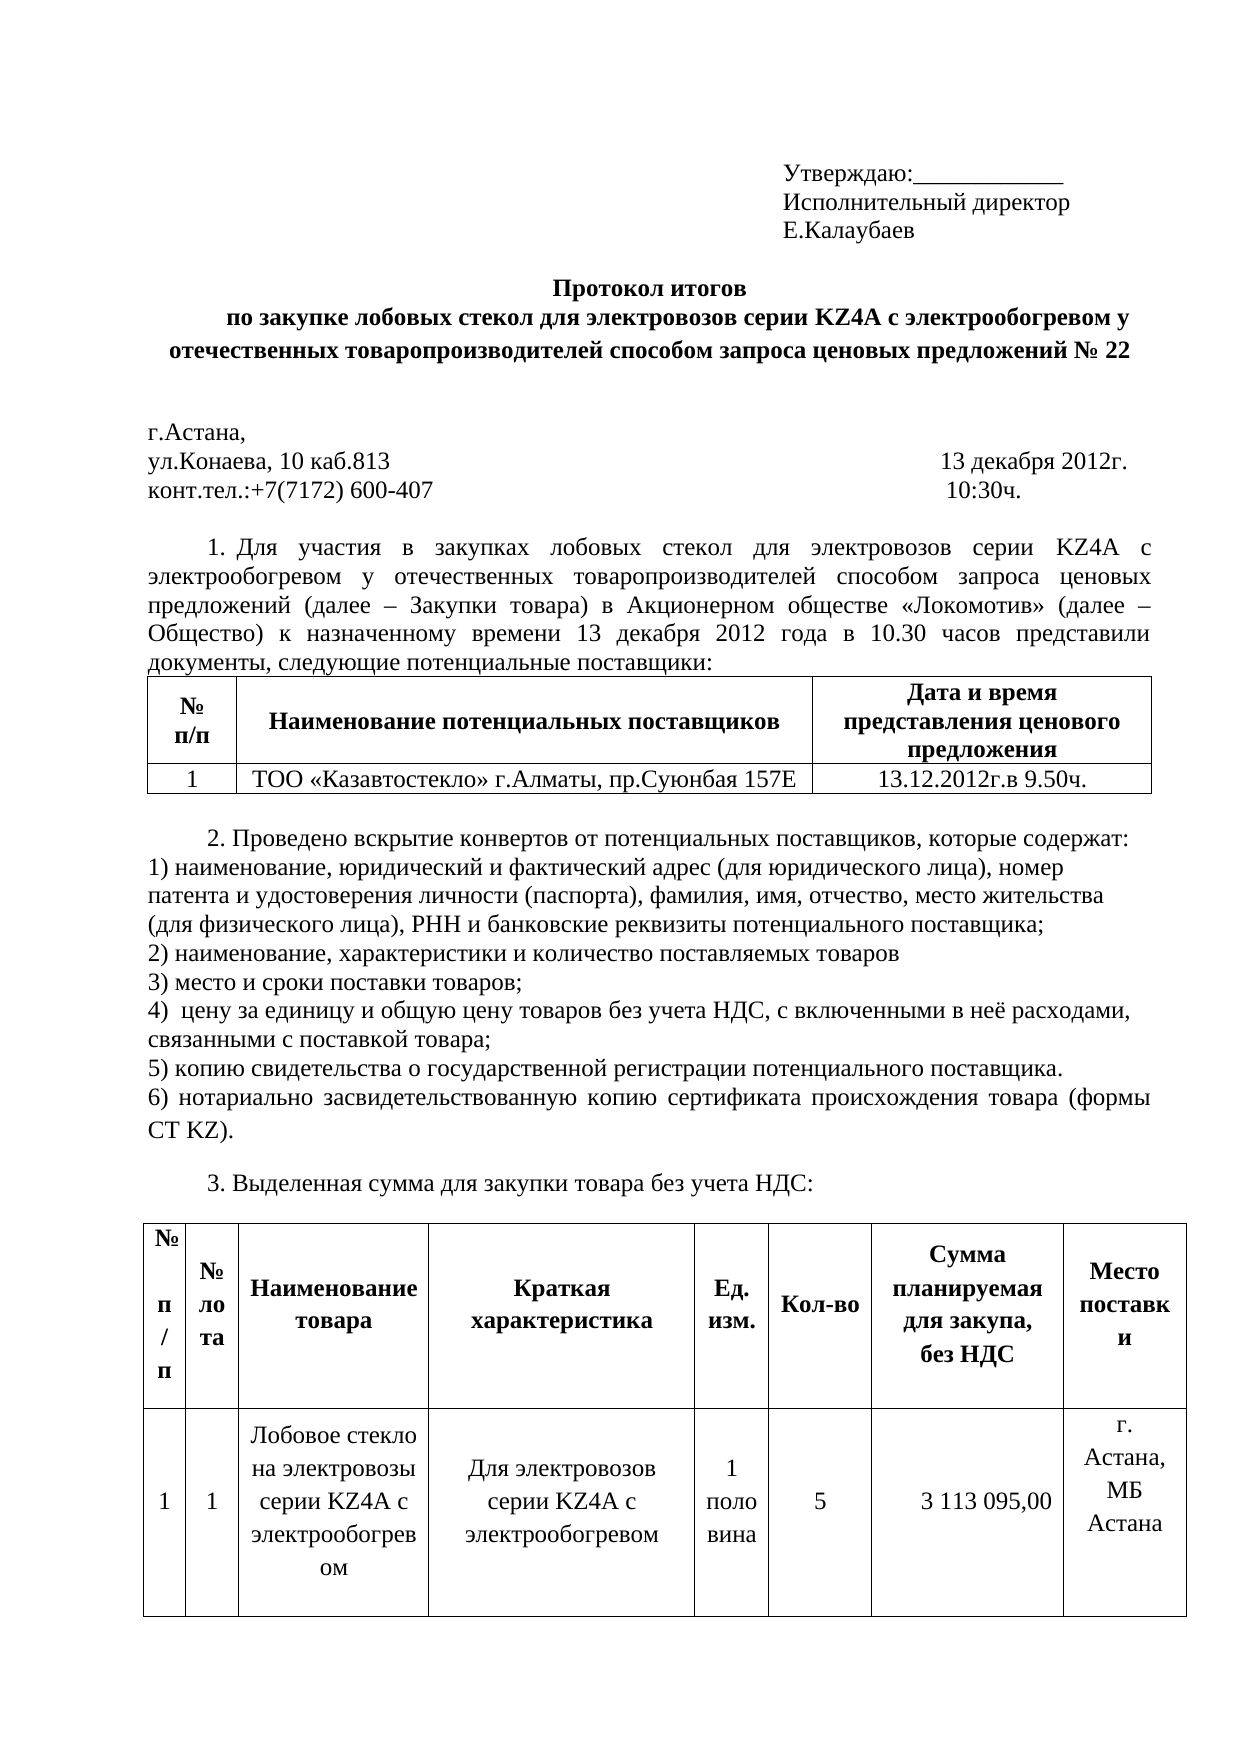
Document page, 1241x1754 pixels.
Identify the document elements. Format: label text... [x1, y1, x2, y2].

table_cell 1 [148, 764, 236, 793]
text 3) место и сроки поставки товаров; [148, 967, 1152, 995]
table_header Кол-во [769, 1224, 871, 1408]
text Исполнительный директор [783, 187, 1152, 215]
text 4) цену за единицу и общую цену товаров без учета НДС, с включенными в неё расходами, связанными с поставкой товара; [148, 995, 1152, 1053]
text Е.Калаубаев [783, 215, 1152, 244]
text ул.Конаева, 10 каб.813 13 декабря 2012г. [148, 446, 1152, 475]
text 3. Выделенная сумма для закупки товара без учета НДС: [148, 1168, 1152, 1197]
table_header Наименование товара [239, 1224, 428, 1408]
text 2) наименование, характеристики и количество поставляемых товаров [148, 938, 1152, 967]
table_cell 1 половина [695, 1409, 768, 1616]
table_cell 3 113 095,00 [872, 1409, 1063, 1616]
table_cell Лобовое стекло на электровозы серии KZ4A с электрообогревом [239, 1409, 428, 1616]
table_header № п/п [144, 1224, 185, 1408]
text Утверждаю:____________ [783, 158, 1152, 187]
table_header Наименование потенциальных поставщиков [237, 677, 812, 763]
table_header Краткая характеристика [429, 1224, 694, 1408]
text 2. Проведено вскрытие конвертов от потенциальных поставщиков, которые содержат: [148, 823, 1152, 852]
table_cell 13.12.2012г.в 9.50ч. [813, 764, 1151, 793]
table_cell 1 [144, 1409, 185, 1616]
table_header Сумма планируемая для закупа, без НДС [872, 1224, 1063, 1408]
table_cell г. Астана, МБ Астана [1064, 1409, 1186, 1616]
text Протокол итогов [148, 273, 1152, 302]
table_cell Для электровозов серии KZ4A с электрообогревом [429, 1409, 694, 1616]
list Для участия в закупках лобовых стекол для электровозов серии KZ4A с электрообогревом у отечественных товаропроизводителей способом запроса ценовых предложений (далее – Закупки товара) в Акционерном обществе «Локомотив» (далее – Общество) к назначенному времени 13 декабря 2012 года в 10.30 часов представили документы, следующие потенциальные поставщики: [148, 532, 1152, 676]
table_header Ед. изм. [695, 1224, 768, 1408]
text конт.тел.:+7(7172) 600-407 10:30ч. [148, 475, 1152, 503]
text 6) нотариально засвидетельствованную копию сертификата происхождения товара (формы CT KZ). [148, 1082, 1152, 1143]
table_header № лота [186, 1224, 238, 1408]
table_cell 5 [769, 1409, 871, 1616]
text 1) наименование, юридический и фактический адрес (для юридического лица), номер патента и удостоверения личности (паспорта), фамилия, имя, отчество, место жительства (для физического лица), РНН и банковские реквизиты потенциального поставщика; [148, 852, 1152, 938]
table_header Место поставки [1064, 1224, 1186, 1408]
table_cell 1 [186, 1409, 238, 1616]
table_header Дата и время представления ценового предложения [813, 677, 1151, 763]
text г.Астана, [148, 417, 1152, 446]
table_header № п/п [148, 677, 236, 763]
text по закупке лобовых стекол для электровозов серии KZ4A с электрообогревом у отечественных товаропроизводителей способом запроса ценовых предложений № 22 [148, 302, 1152, 363]
table_cell ТОО «Казавтостекло» г.Алматы, пр.Суюнбая 157Е [237, 764, 812, 793]
text 5) копию свидетельства о государственной регистрации потенциального поставщика. [148, 1053, 1152, 1082]
